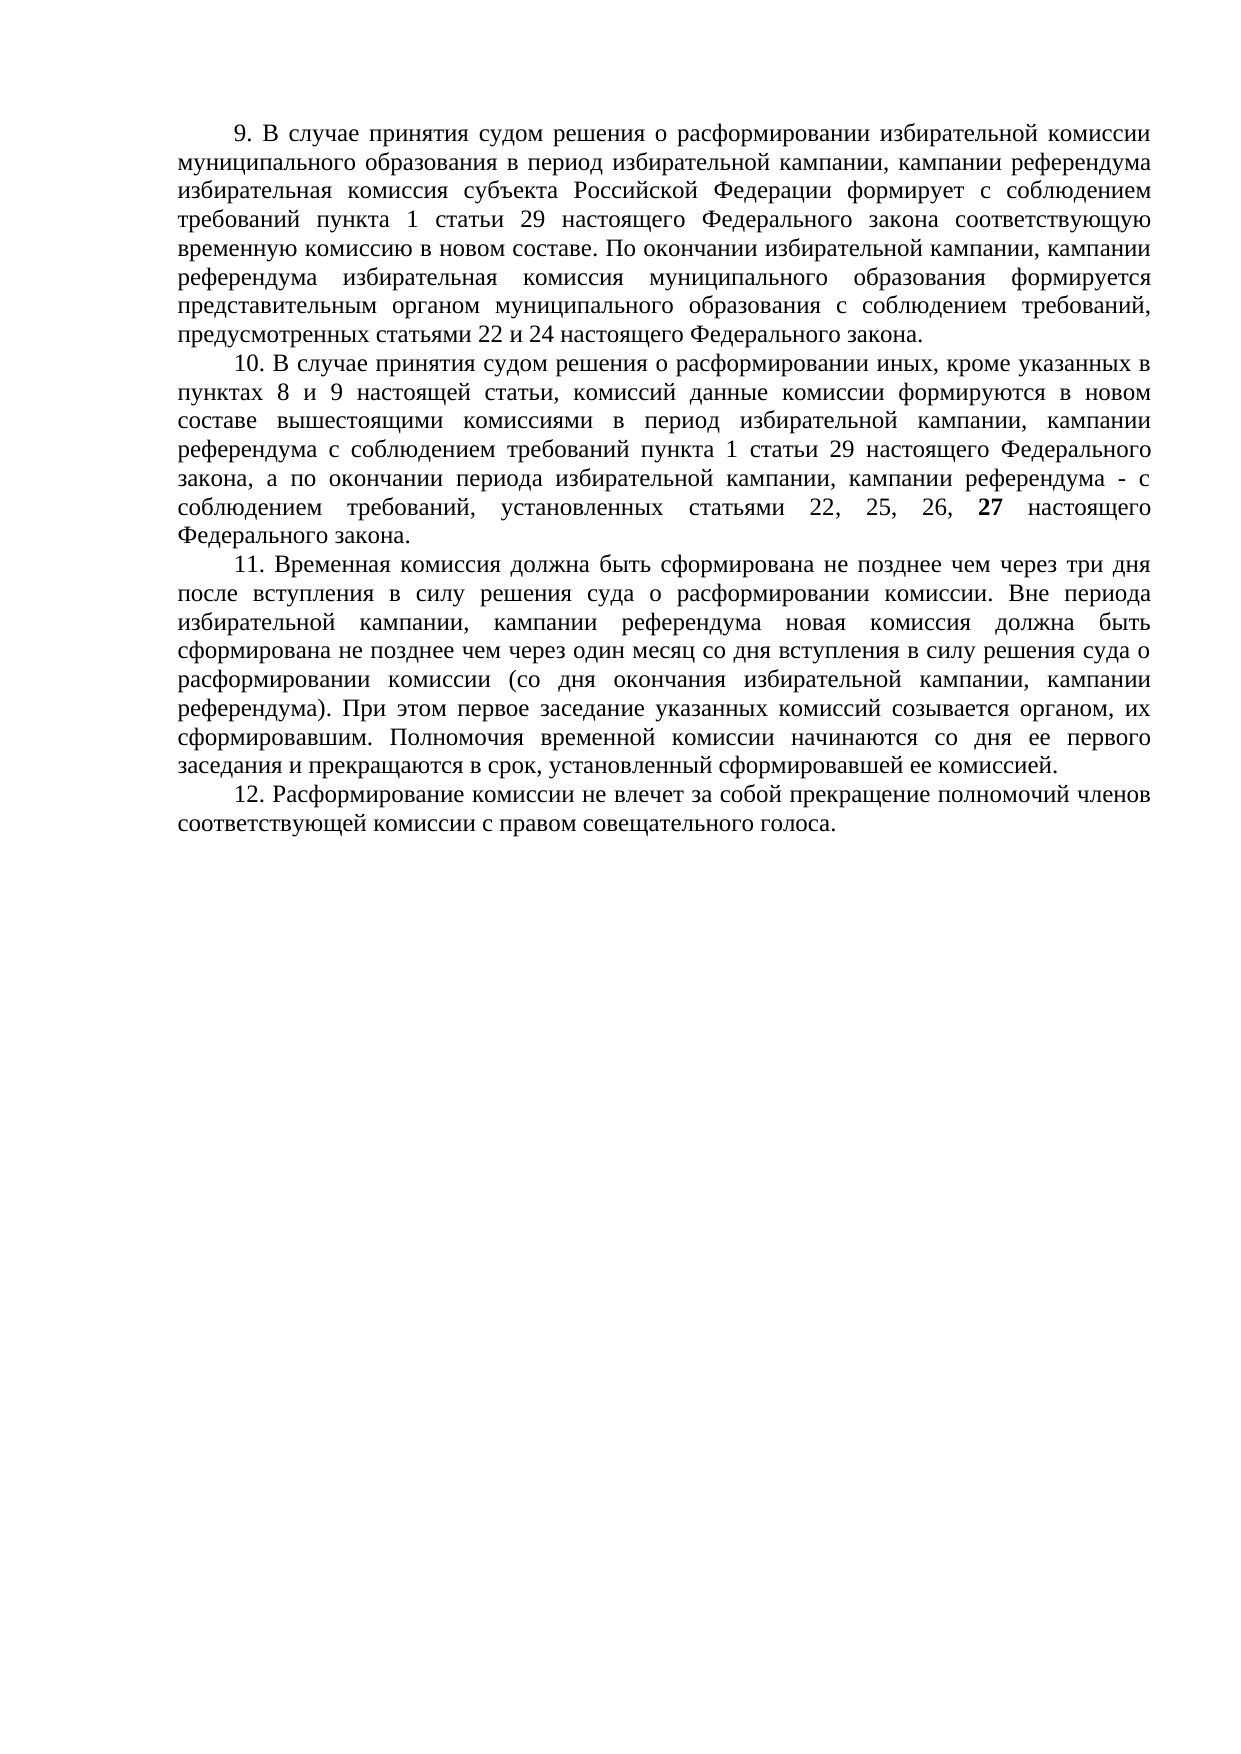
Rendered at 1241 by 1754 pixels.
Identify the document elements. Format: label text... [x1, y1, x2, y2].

text 10. В случае принятия судом решения о расформировании иных, кроме указанных в пунктах 8 и 9 настоящей статьи, комиссий данные комиссии формируются в новом составе вышестоящими комиссиями в период избирательной кампании, кампании референдума с соблюдением требований пункта 1 статьи 29 настоящего Федерального закона, а по окончании периода избирательной кампании, кампании референдума - с соблюдением требований, установленных статьями 22, 25, 26, 27 настоящего Федерального закона. [177, 348, 1152, 549]
text 11. Временная комиссия должна быть сформирована не позднее чем через три дня после вступления в силу решения суда о расформировании комиссии. Вне периода избирательной кампании, кампании референдума новая комиссия должна быть сформирована не позднее чем через один месяц со дня вступления в силу решения суда о расформировании комиссии (со дня окончания избирательной кампании, кампании референдума). При этом первое заседание указанных комиссий созывается органом, их сформировавшим. Полномочия временной комиссии начинаются со дня ее первого заседания и прекращаются в срок, установленный сформировавшей ее комиссией. [177, 549, 1152, 779]
text 9. В случае принятия судом решения о расформировании избирательной комиссии муниципального образования в период избирательной кампании, кампании референдума избирательная комиссия субъекта Российской Федерации формирует с соблюдением требований пункта 1 статьи 29 настоящего Федерального закона соответствующую временную комиссию в новом составе. По окончании избирательной кампании, кампании референдума избирательная комиссия муниципального образования формируется представительным органом муниципального образования с соблюдением требований, предусмотренных статьями 22 и 24 настоящего Федерального закона. [177, 118, 1152, 348]
text 12. Расформирование комиссии не влечет за собой прекращение полномочий членов соответствующей комиссии с правом совещательного голоса. [177, 779, 1152, 837]
